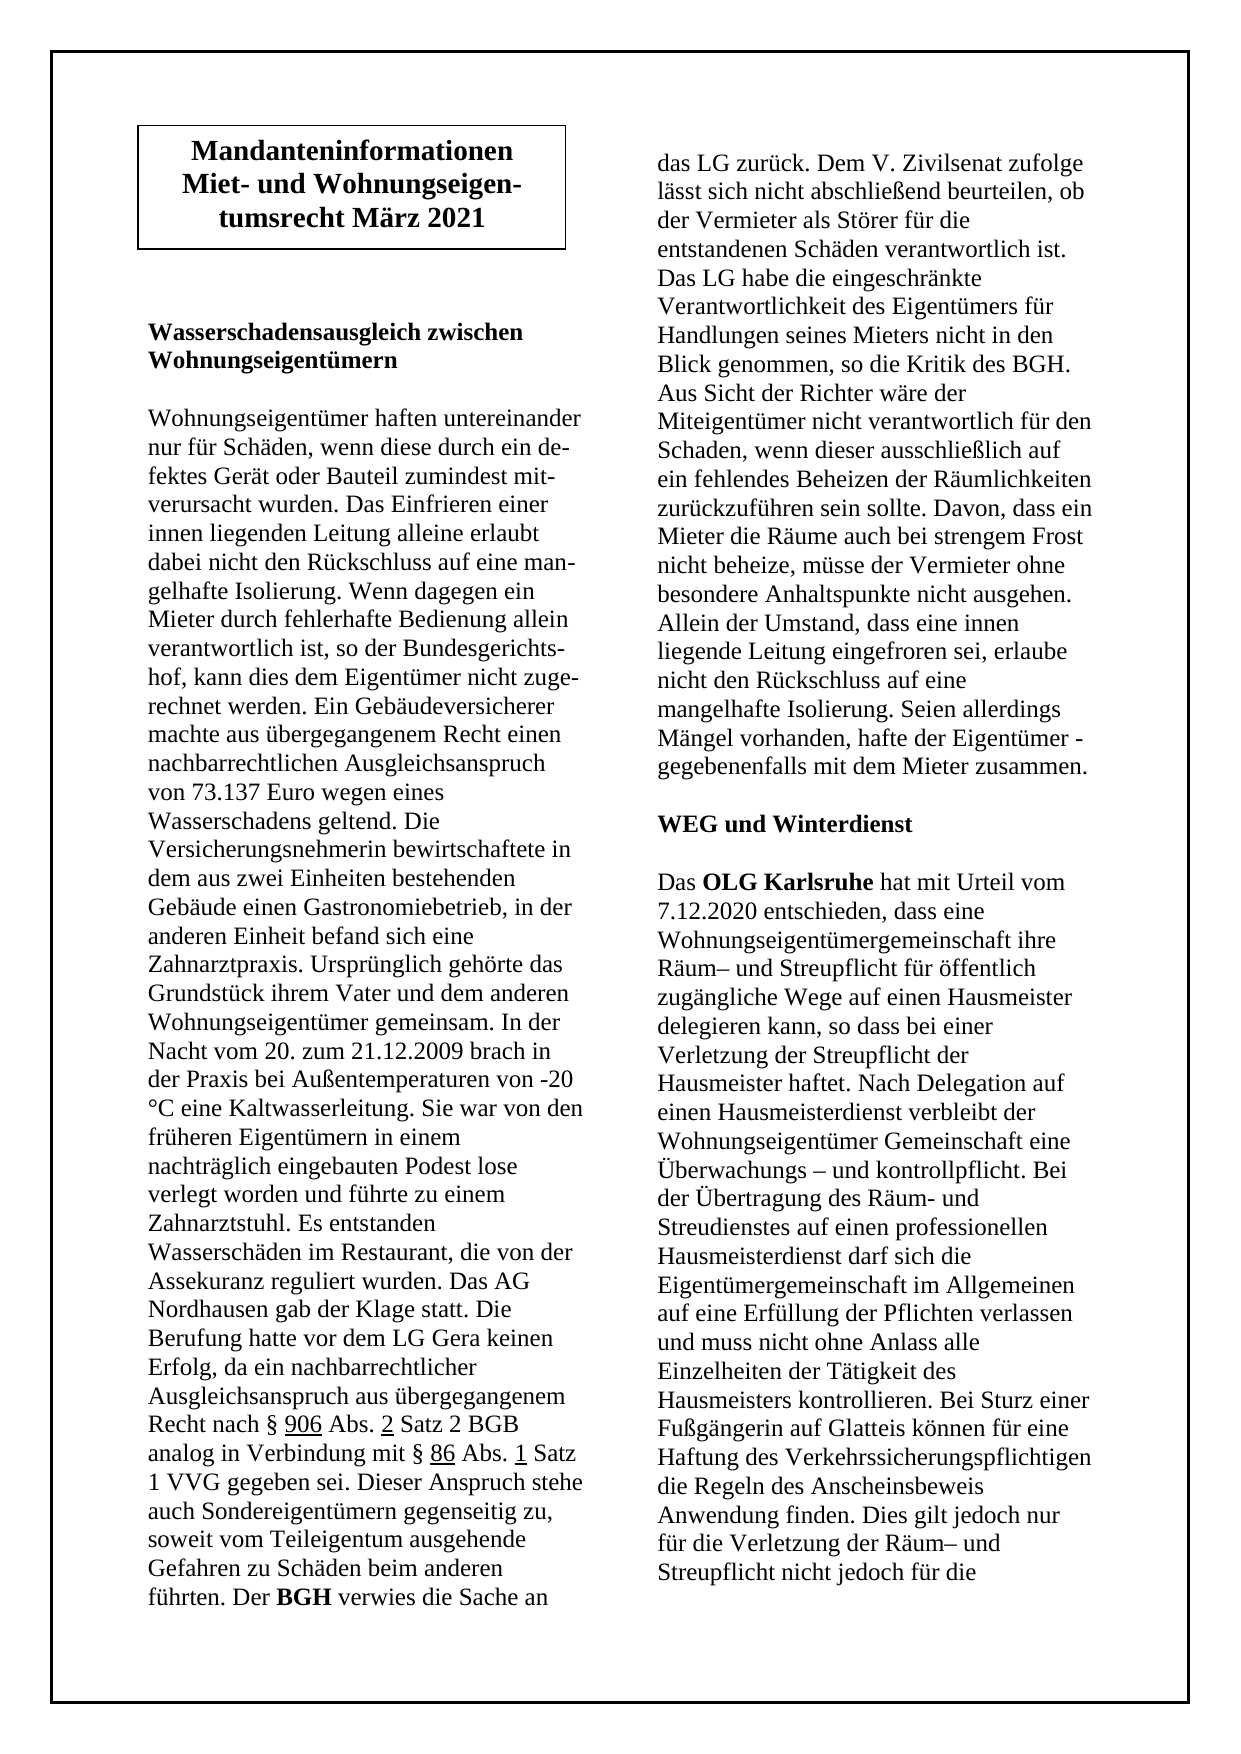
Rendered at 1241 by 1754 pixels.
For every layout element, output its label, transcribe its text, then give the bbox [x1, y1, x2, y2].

text Wasserschadensausgleich zwischen Wohnungseigentümern [148, 317, 583, 374]
text Wohnungseigentümer haften untereinander nur für Schäden, wenn diese durch ein defektes Gerät oder Bauteil zumindest mitverursacht wurden. Das Einfrieren einer innen liegenden Leitung alleine erlaubt dabei nicht den Rückschluss auf eine mangelhafte Isolierung. Wenn dagegen ein Mieter durch fehlerhafte Bedienung allein verantwortlich ist, so der Bundesgerichtshof, kann dies dem Eigentümer nicht zugerechnet werden. Ein Gebäudeversicherer machte aus übergegangenem Recht einen nachbarrechtlichen Ausgleichsanspruch von 73.137 Euro wegen eines Wasserschadens geltend. Die Versicherungsnehmerin bewirtschaftete in dem aus zwei Einheiten bestehenden Gebäude einen Gastronomiebetrieb, in der anderen Einheit befand sich eine Zahnarztpraxis. Ursprünglich gehörte das Grundstück ihrem Vater und dem anderen Wohnungseigentümer gemeinsam. In der Nacht vom 20. zum 21.12.2009 brach in der Praxis bei Außentemperaturen von -20 °C eine Kaltwasserleitung. Sie war von den früheren Eigentümern in einem nachträglich eingebauten Podest lose verlegt worden und führte zu einem Zahnarztstuhl. Es entstanden Wasserschäden im Restaurant, die von der Assekuranz reguliert wurden. Das AG Nordhausen gab der Klage statt. Die Berufung hatte vor dem LG Gera keinen Erfolg, da ein nachbarrechtlicher Ausgleichsanspruch aus übergegangenem Recht nach § 906 Abs. 2 Satz 2 BGB analog in Verbindung mit § 86 Abs. 1 Satz 1 VVG gegeben sei. Dieser Anspruch stehe auch Sondereigentümern gegenseitig zu, soweit vom Teileigentum ausgehende Gefahren zu Schäden beim anderen führten. Der BGH verwies die Sache an das LG zurück. Dem V. Zivilsenat zufolge lässt sich nicht abschließend beurteilen, ob der Vermieter als Störer für die entstandenen Schäden verantwortlich ist. Das LG habe die eingeschränkte Verantwortlichkeit des Eigentümers für Handlungen seines Mieters nicht in den Blick genommen, so die Kritik des BGH. Aus Sicht der Richter wäre der Miteigentümer nicht verantwortlich für den Schaden, wenn dieser ausschließlich auf ein fehlendes Beheizen der Räumlichkeiten zurückzuführen sein sollte. Davon, dass ein Mieter die Räume auch bei strengem Frost nicht beheize, müsse der Vermieter ohne besondere Anhaltspunkte nicht ausgehen. Allein der Umstand, dass eine innen liegende Leitung eingefroren sei, erlaube nicht den Rückschluss auf eine mangelhafte Isolierung. Seien allerdings Mängel vorhanden, hafte der Eigentümer - gegebenenfalls mit dem Mieter zusammen. [657, 148, 1093, 780]
text Wohnungseigentümer haften untereinander nur für Schäden, wenn diese durch ein defektes Gerät oder Bauteil zumindest mitverursacht wurden. Das Einfrieren einer innen liegenden Leitung alleine erlaubt dabei nicht den Rückschluss auf eine mangelhafte Isolierung. Wenn dagegen ein Mieter durch fehlerhafte Bedienung allein verantwortlich ist, so der Bundesgerichtshof, kann dies dem Eigentümer nicht zugerechnet werden. Ein Gebäudeversicherer machte aus übergegangenem Recht einen nachbarrechtlichen Ausgleichsanspruch von 73.137 Euro wegen eines Wasserschadens geltend. Die Versicherungsnehmerin bewirtschaftete in dem aus zwei Einheiten bestehenden Gebäude einen Gastronomiebetrieb, in der anderen Einheit befand sich eine Zahnarztpraxis. Ursprünglich gehörte das Grundstück ihrem Vater und dem anderen Wohnungseigentümer gemeinsam. In der Nacht vom 20. zum 21.12.2009 brach in der Praxis bei Außentemperaturen von -20 °C eine Kaltwasserleitung. Sie war von den früheren Eigentümern in einem nachträglich eingebauten Podest lose verlegt worden und führte zu einem Zahnarztstuhl. Es entstanden Wasserschäden im Restaurant, die von der Assekuranz reguliert wurden. Das AG Nordhausen gab der Klage statt. Die Berufung hatte vor dem LG Gera keinen Erfolg, da ein nachbarrechtlicher Ausgleichsanspruch aus übergegangenem Recht nach § 906 Abs. 2 Satz 2 BGB analog in Verbindung mit § 86 Abs. 1 Satz 1 VVG gegeben sei. Dieser Anspruch stehe auch Sondereigentümern gegenseitig zu, soweit vom Teileigentum ausgehende Gefahren zu Schäden beim anderen führten. Der BGH verwies die Sache an das LG zurück. Dem V. Zivilsenat zufolge lässt sich nicht abschließend beurteilen, ob der Vermieter als Störer für die entstandenen Schäden verantwortlich ist. Das LG habe die eingeschränkte Verantwortlichkeit des Eigentümers für Handlungen seines Mieters nicht in den Blick genommen, so die Kritik des BGH. Aus Sicht der Richter wäre der Miteigentümer nicht verantwortlich für den Schaden, wenn dieser ausschließlich auf ein fehlendes Beheizen der Räumlichkeiten zurückzuführen sein sollte. Davon, dass ein Mieter die Räume auch bei strengem Frost nicht beheize, müsse der Vermieter ohne besondere Anhaltspunkte nicht ausgehen. Allein der Umstand, dass eine innen liegende Leitung eingefroren sei, erlaube nicht den Rückschluss auf eine mangelhafte Isolierung. Seien allerdings Mängel vorhanden, hafte der Eigentümer - gegebenenfalls mit dem Mieter zusammen. [148, 403, 583, 1611]
text WEG und Winterdienst [657, 809, 1093, 838]
